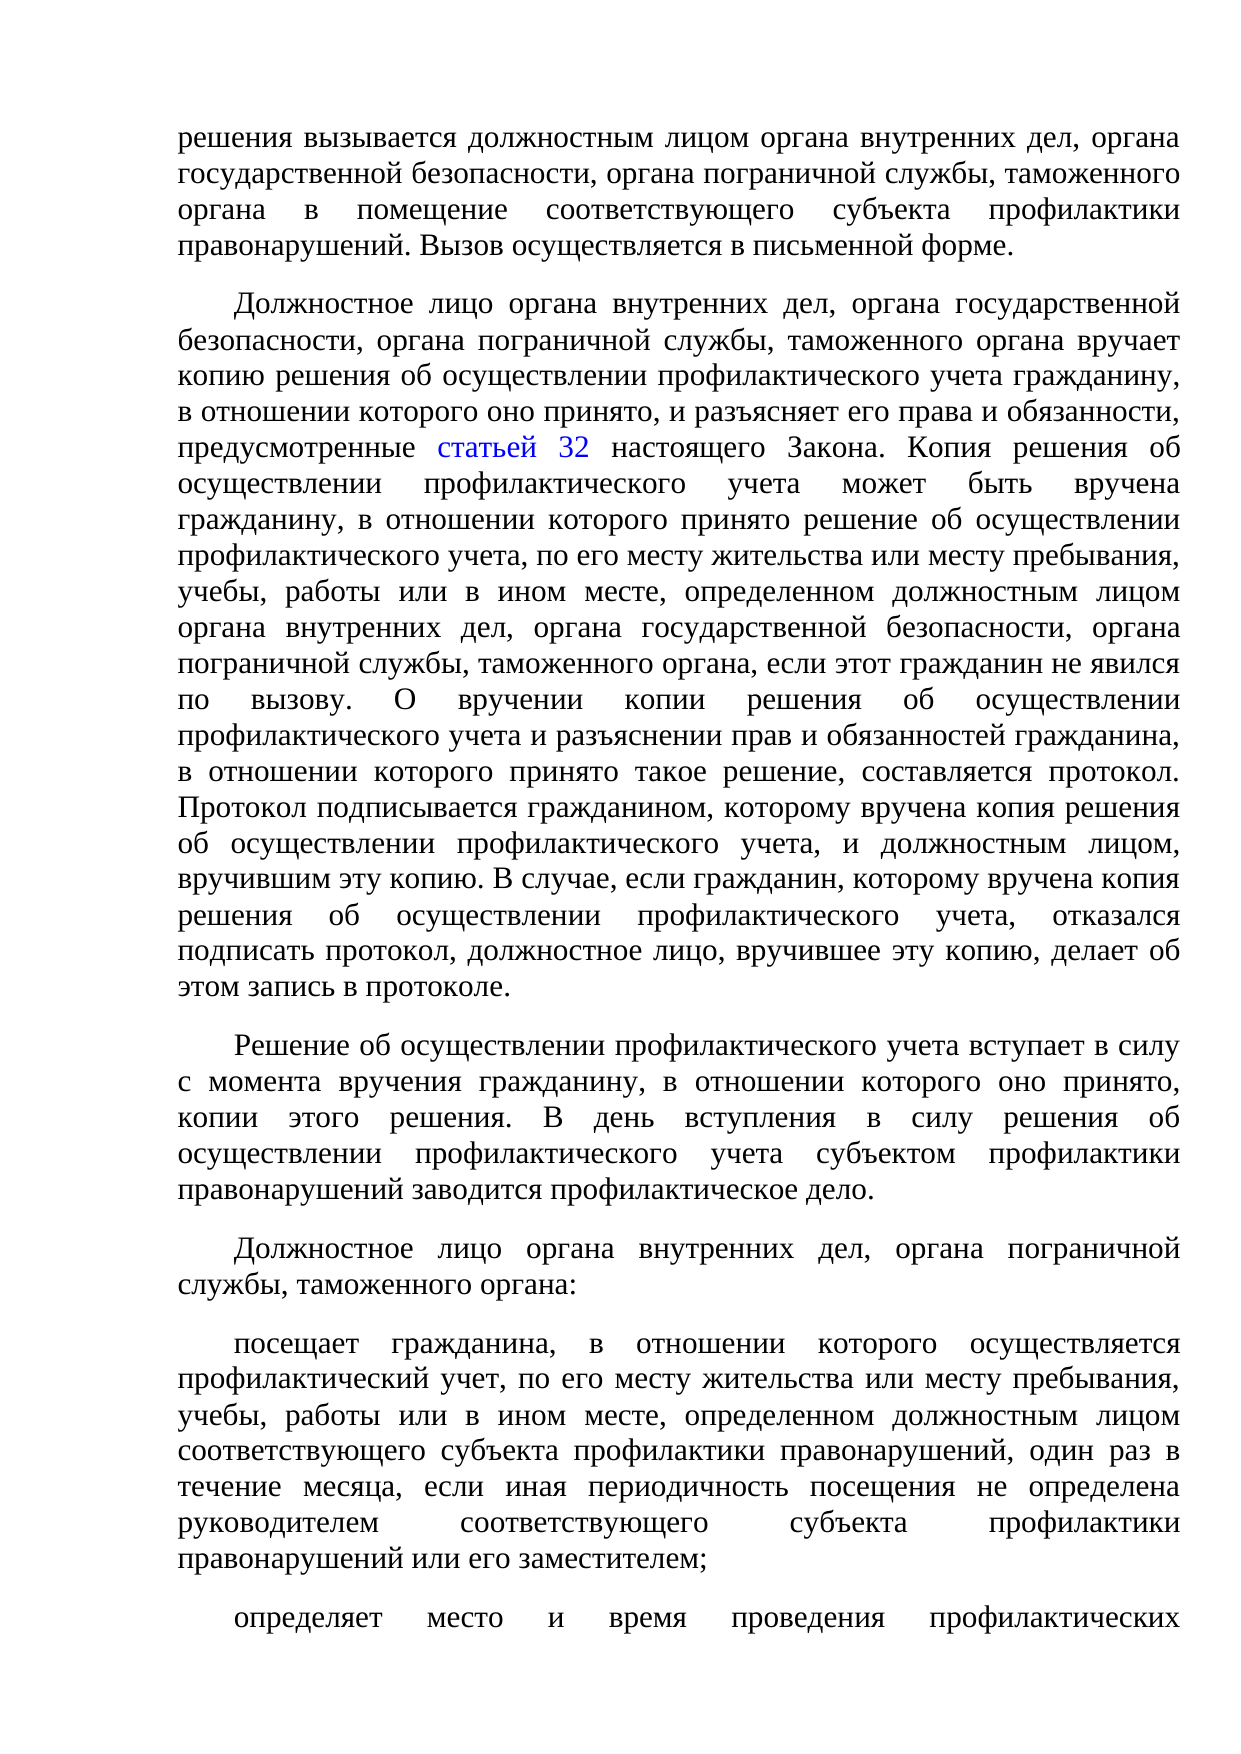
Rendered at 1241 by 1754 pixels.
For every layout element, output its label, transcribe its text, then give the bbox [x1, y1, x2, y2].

text Решение об осуществлении профилактического учета вступает в силу с момента вручения гражданину, в отношении которого оно принято, копии этого решения. В день вступления в силу решения об осуществлении профилактического учета субъектом профилактики правонарушений заводится профилактическое дело. [177, 1026, 1181, 1206]
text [177, 118, 1181, 262]
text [177, 1598, 1181, 1634]
text Должностное лицо органа внутренних дел, органа пограничной службы, таможенного органа: [177, 1229, 1181, 1301]
text Должностное лицо органа внутренних дел, органа государственной безопасности, органа пограничной службы, таможенного органа вручает копию решения об осуществлении профилактического учета гражданину, в отношении которого оно принято, и разъясняет его права и обязанности, предусмотренные статьей 32 настоящего Закона. Копия решения об осуществлении профилактического учета может быть вручена гражданину, в отношении которого принято решение об осуществлении профилактического учета, по его месту жительства или месту пребывания, учебы, работы или в ином месте, определенном должностным лицом органа внутренних дел, органа государственной безопасности, органа пограничной службы, таможенного органа, если этот гражданин не явился по вызову. О вручении копии решения об осуществлении профилактического учета и разъяснении прав и обязанностей гражданина, в отношении которого принято такое решение, составляется протокол. Протокол подписывается гражданином, которому вручена копия решения об осуществлении профилактического учета, и должностным лицом, вручившим эту копию. В случае, если гражданин, которому вручена копия решения об осуществлении профилактического учета, отказался подписать протокол, должностное лицо, вручившее эту копию, делает об этом запись в протоколе. [177, 285, 1181, 1003]
text посещает гражданина, в отношении которого осуществляется профилактический учет, по его месту жительства или месту пребывания, учебы, работы или в ином месте, определенном должностным лицом соответствующего субъекта профилактики правонарушений, один раз в течение месяца, если иная периодичность посещения не определена руководителем соответствующего субъекта профилактики правонарушений или его заместителем; [177, 1324, 1181, 1575]
